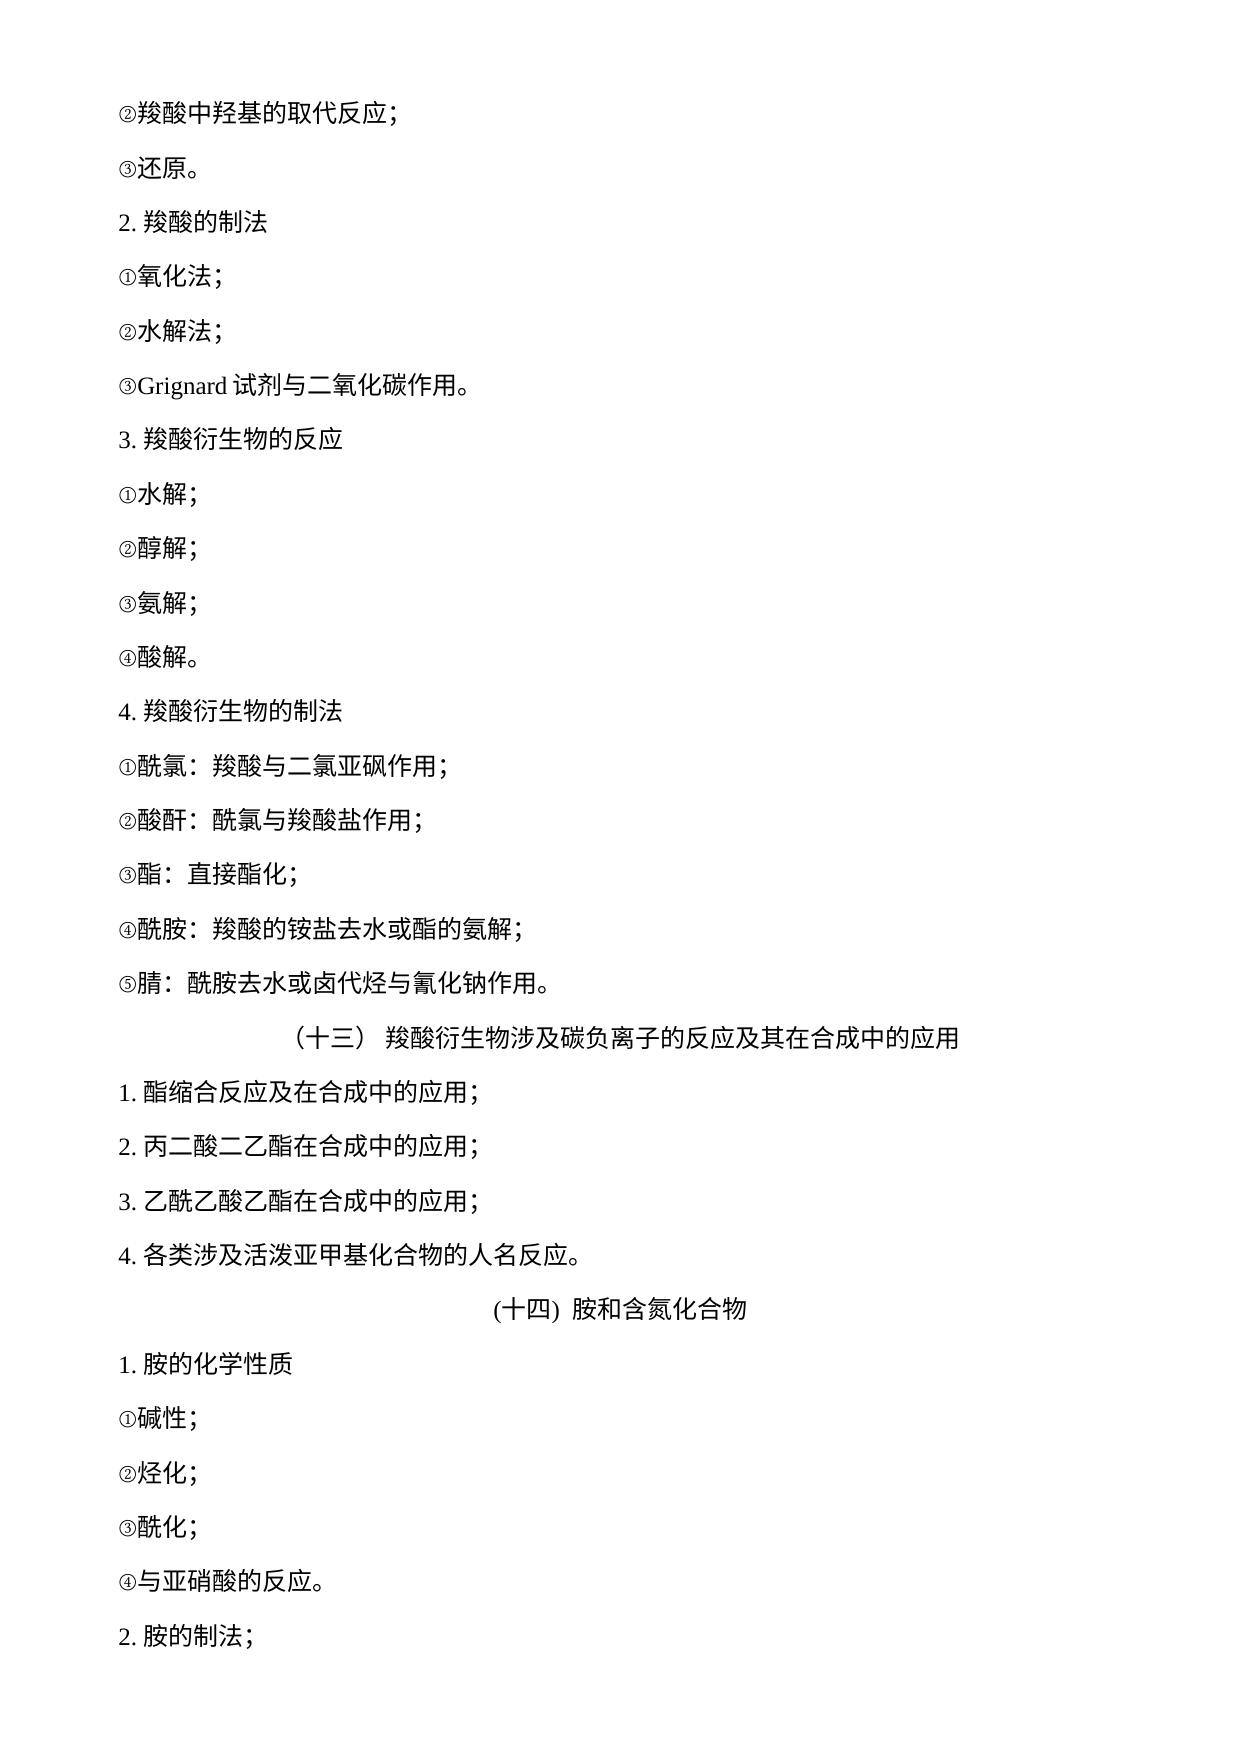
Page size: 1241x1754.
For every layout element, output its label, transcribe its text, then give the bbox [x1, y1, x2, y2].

text ③酯：直接酯化； [118, 855, 1122, 891]
text ①氧化法； [118, 257, 1122, 293]
text ②水解法； [118, 311, 1122, 347]
text 4. 各类涉及活泼亚甲基化合物的人名反应。 [118, 1236, 1122, 1272]
text ③氨解； [118, 583, 1122, 619]
text 3. 乙酰乙酸乙酯在合成中的应用； [118, 1181, 1122, 1217]
text 4. 羧酸衍生物的制法 [118, 692, 1122, 728]
text 1. 酯缩合反应及在合成中的应用； [118, 1072, 1122, 1109]
text ②醇解； [118, 529, 1122, 565]
list （十三） 羧酸衍生物涉及碳负离子的反应及其在合成中的应用 [118, 1018, 1122, 1054]
text 1. 胺的化学性质 [118, 1344, 1122, 1381]
text 3. 羧酸衍生物的反应 [118, 420, 1122, 456]
text ③还原。 [118, 148, 1122, 184]
text ②酸酐：酰氯与羧酸盐作用； [118, 801, 1122, 837]
text ②羧酸中羟基的取代反应； [118, 94, 1122, 130]
text ④酰胺：羧酸的铵盐去水或酯的氨解； [118, 909, 1122, 946]
text ①酰氯：羧酸与二氯亚砜作用； [118, 746, 1122, 782]
text 2. 羧酸的制法 [118, 202, 1122, 239]
text ④酸解。 [118, 637, 1122, 674]
text (十四) 胺和含氮化合物 [118, 1290, 1122, 1326]
text ①水解； [118, 474, 1122, 511]
text 2. 丙二酸二乙酯在合成中的应用； [118, 1127, 1122, 1163]
text ③酰化； [118, 1507, 1122, 1544]
text 2. 胺的制法； [118, 1616, 1122, 1652]
text ③Grignard试剂与二氧化碳作用。 [118, 366, 1122, 402]
text ①碱性； [118, 1399, 1122, 1435]
text ②烃化； [118, 1453, 1122, 1489]
text ⑤腈：酰胺去水或卤代烃与氰化钠作用。 [118, 964, 1122, 1000]
text ④与亚硝酸的反应。 [118, 1562, 1122, 1598]
